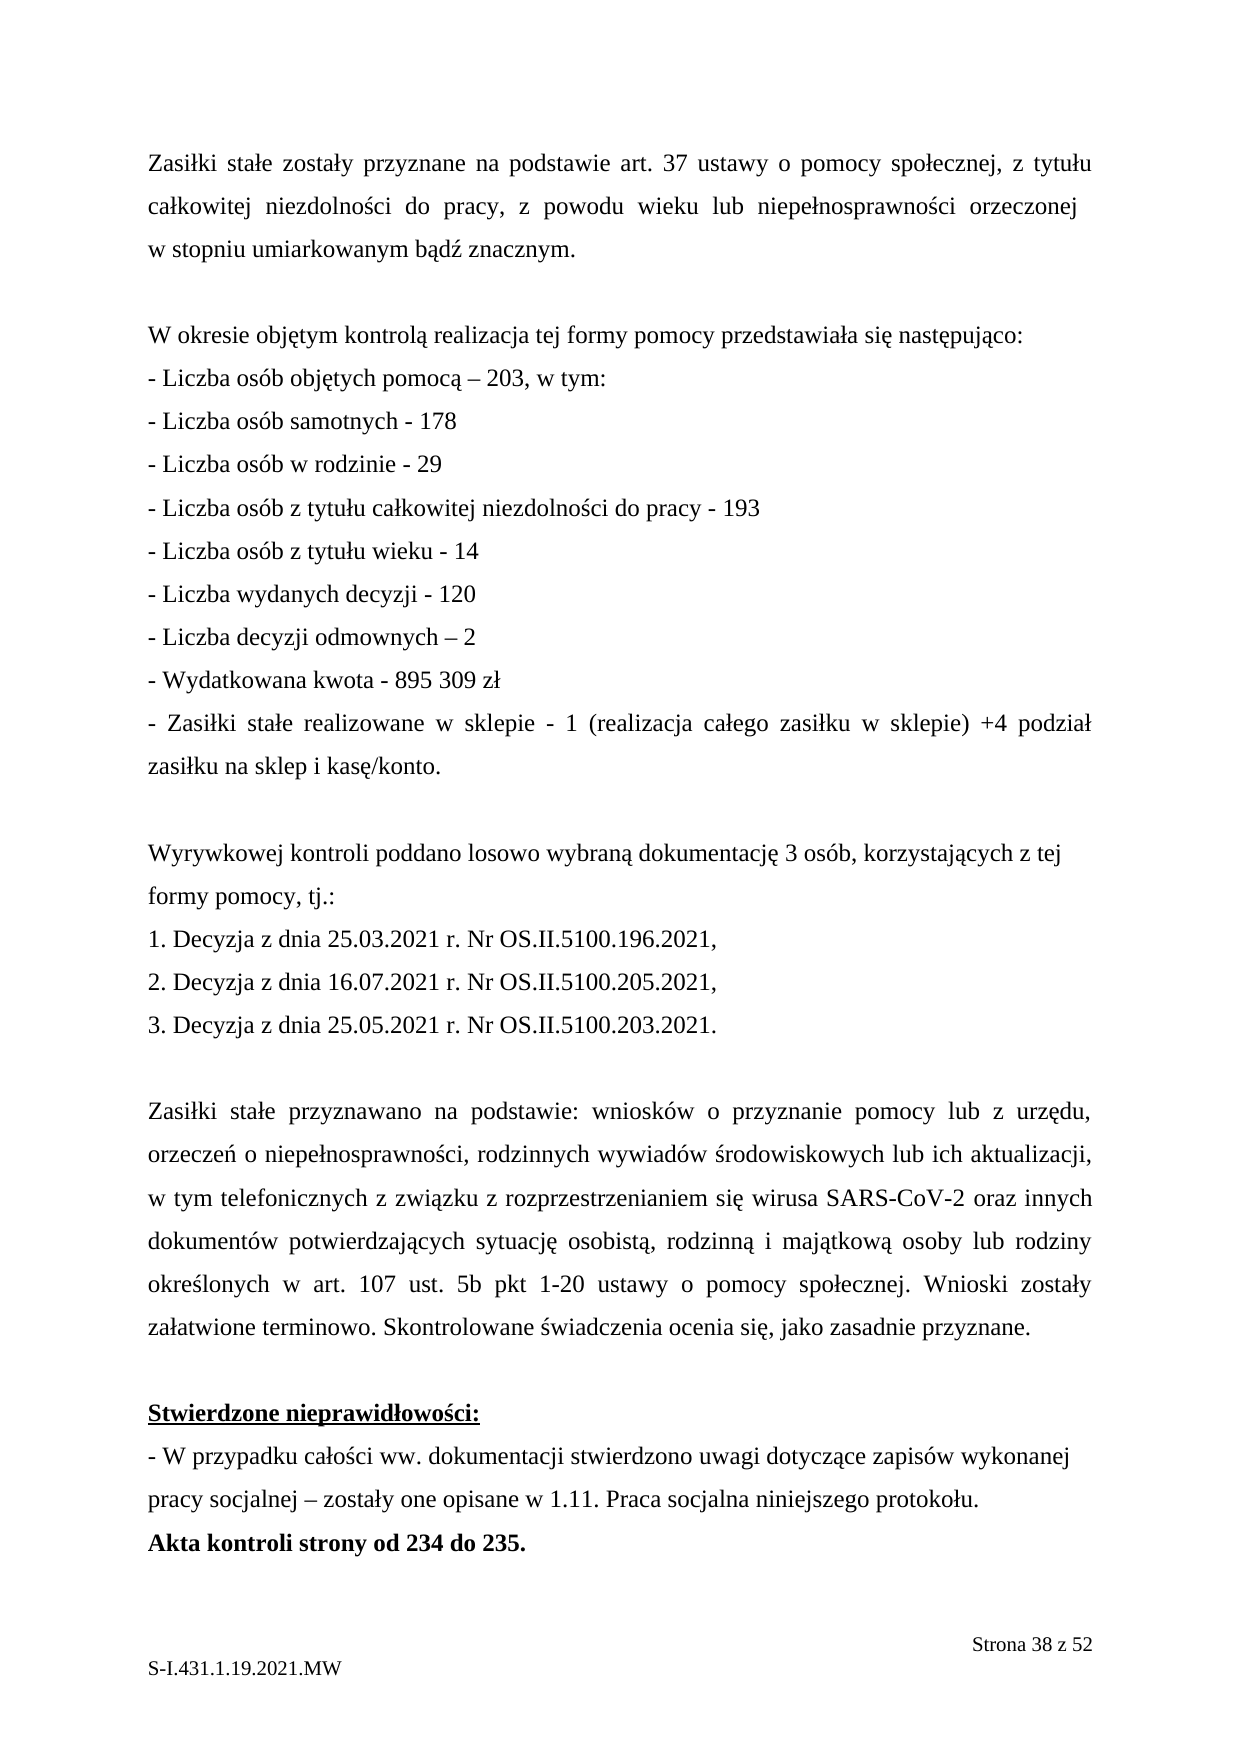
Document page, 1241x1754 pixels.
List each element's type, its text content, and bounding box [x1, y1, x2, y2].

text 2. Decyzja z dnia 16.07.2021 r. Nr OS.II.5100.205.2021, [148, 967, 1093, 996]
text 1. Decyzja z dnia 25.03.2021 r. Nr OS.II.5100.196.2021, [148, 924, 1093, 953]
text Stwierdzone nieprawidłowości: [148, 1398, 1093, 1427]
text - Liczba decyzji odmownych – 2 [148, 622, 1093, 651]
text Wyrywkowej kontroli poddano losowo wybraną dokumentację 3 osób, korzystających z tej formy pomocy, tj.: [148, 838, 1093, 909]
text - Liczba wydanych decyzji - 120 [148, 579, 1093, 608]
text - Liczba osób z tytułu całkowitej niezdolności do pracy - 193 [148, 493, 1093, 521]
text W okresie objętym kontrolą realizacja tej formy pomocy przedstawiała się następująco: [148, 320, 1093, 349]
text - Wydatkowana kwota - 895 309 zł [148, 665, 1093, 694]
text - Liczba osób objętych pomocą – 203, w tym: [148, 363, 1093, 392]
text - Liczba osób z tytułu wieku - 14 [148, 536, 1093, 564]
text Zasiłki stałe przyznawano na podstawie: wniosków o przyznanie pomocy lub z urzędu, orzeczeń o niepełnosprawności, rodzinnych wywiadów środowiskowych lub ich aktualizacji, w tym telefonicznych z związku z rozprzestrzenianiem się wirusa SARS-CoV-2 oraz innych dokumentów potwierdzających sytuację osobistą, rodzinną i majątkową osoby lub rodziny określonych w art. 107 ust. 5b pkt 1-20 ustawy o pomocy społecznej. Wnioski zostały załatwione terminowo. Skontrolowane świadczenia ocenia się, jako zasadnie przyznane. [148, 1096, 1093, 1341]
text - Liczba osób samotnych - 178 [148, 406, 1093, 435]
text Akta kontroli strony od 234 do 235. [148, 1528, 1093, 1556]
text 3. Decyzja z dnia 25.05.2021 r. Nr OS.II.5100.203.2021. [148, 1010, 1093, 1039]
text Zasiłki stałe zostały przyznane na podstawie art. 37 ustawy o pomocy społecznej, z tytułu całkowitej niezdolności do pracy, z powodu wieku lub niepełnosprawności orzeczonej w stopniu umiarkowanym bądź znacznym. [148, 148, 1093, 263]
text - Zasiłki stałe realizowane w sklepie - 1 (realizacja całego zasiłku w sklepie) +4 podział zasiłku na sklep i kasę/konto. [148, 708, 1093, 780]
text - Liczba osób w rodzinie - 29 [148, 449, 1093, 478]
text - W przypadku całości ww. dokumentacji stwierdzono uwagi dotyczące zapisów wykonanej pracy socjalnej – zostały one opisane w 1.11. Praca socjalna niniejszego protokołu. [148, 1441, 1093, 1513]
